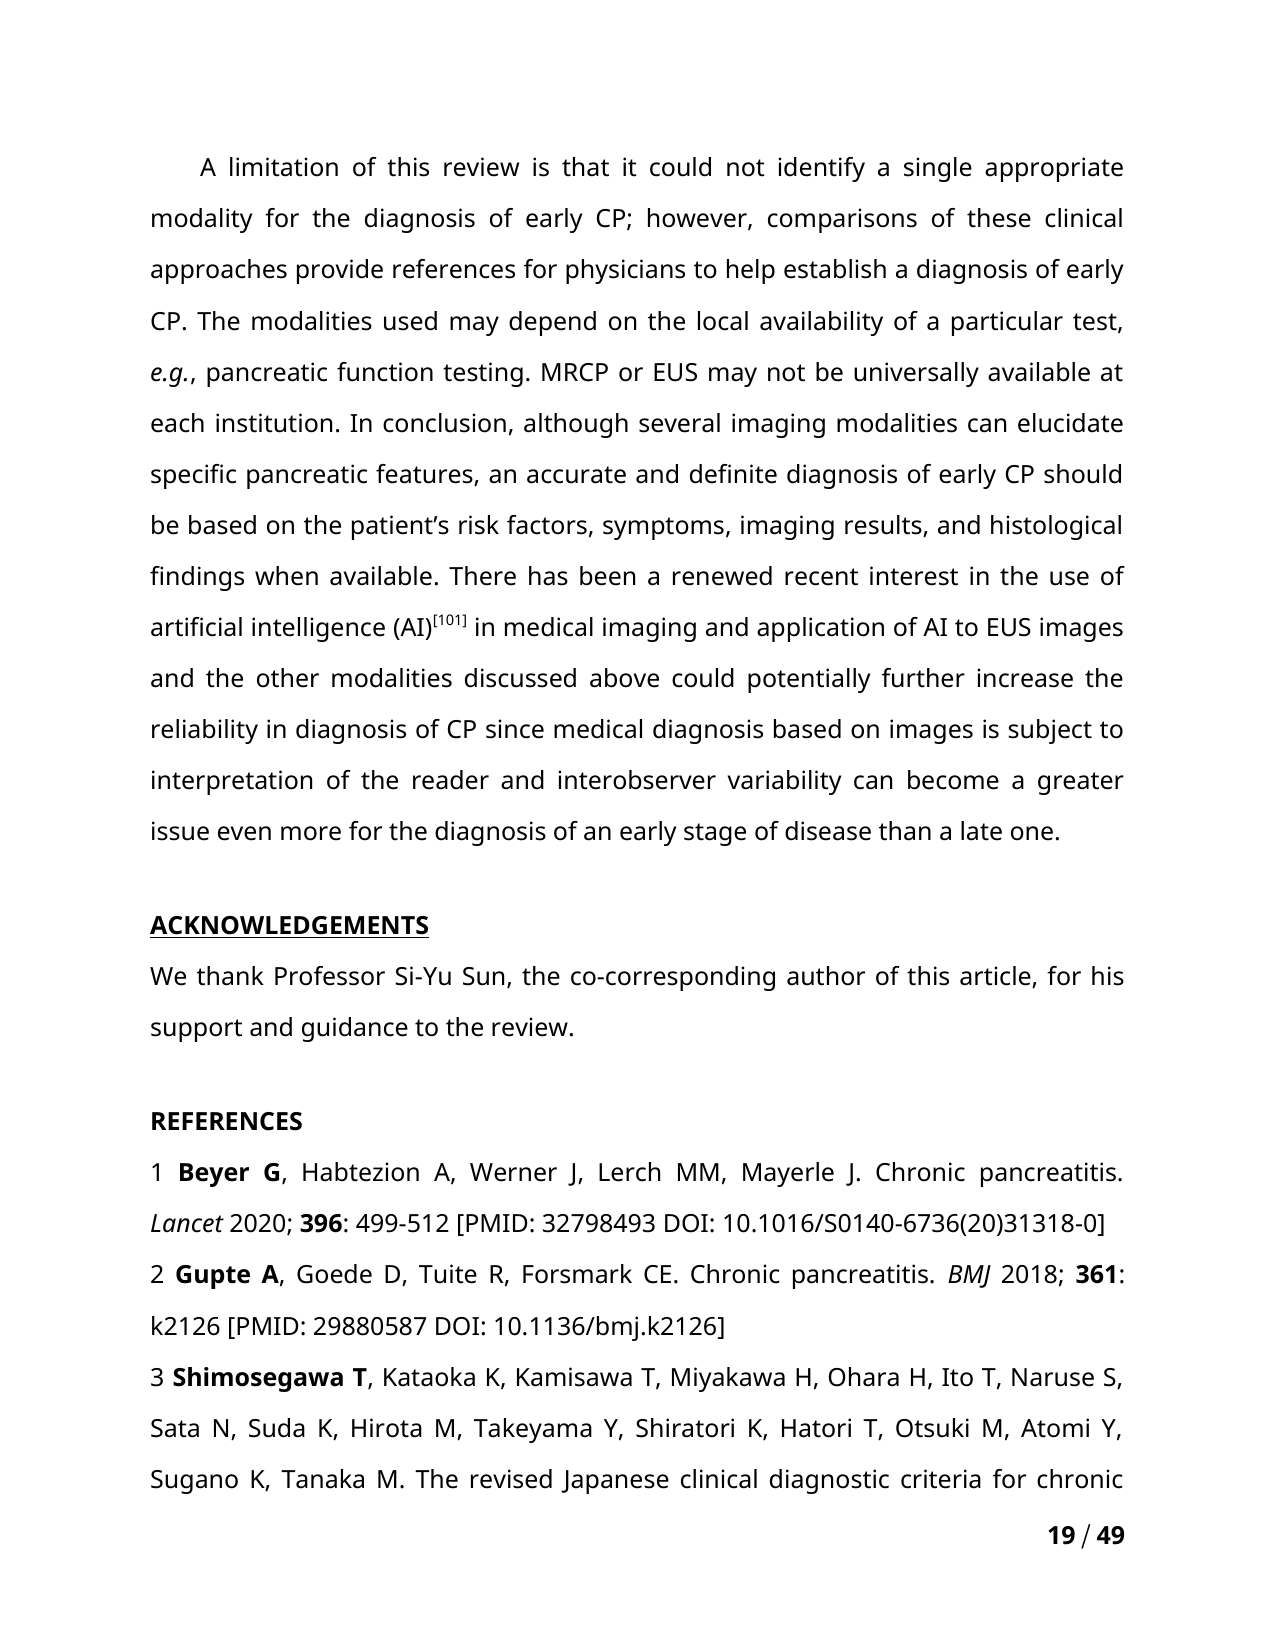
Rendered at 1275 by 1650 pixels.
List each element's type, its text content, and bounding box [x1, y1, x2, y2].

text 1 Beyer G, Habtezion A, Werner J, Lerch MM, Mayerle J. Chronic pancreatitis. Lancet 2020; 396: 499-512 [PMID: 32798493 DOI: 10.1016/S0140-6736(20)31318-0] [150, 1155, 1125, 1240]
text We thank professor Si-yu Sun, the co-corresponding author of this article, for his support and guidance to the review. [150, 959, 1125, 1044]
text A limitation of this review is that it could not identify a single appropriate modality for the diagnosis of early CP; however, comparisons of these clinical approaches provide references for physicians to help establish a diagnosis of early CP. The modalities used may depend on the local availability of a particular test, e.g., pancreatic function testing. MRCP or EUS may not be universally available at each institution. In conclusion, although several imaging modalities can elucidate specific pancreatic features, an accurate and definite diagnosis of early CP should be based on the patient’s risk factors, symptoms, imaging results, and histological findings when available. There has been a renewed recent interest in the use of artificial intelligence (AI)[101] in medical imaging and application of AI to EUS images and the other modalities discussed above could potentially further increase the reliability in diagnosis of CP since medical diagnosis based on images is subject to interpretation of the reader and interobserver variability can become a greater issue even more for the diagnosis of an early stage of disease than a late one. [150, 150, 1125, 848]
text ACKNOWLEDGEMENTS [150, 908, 1125, 942]
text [150, 1359, 1125, 1495]
text 2 Gupte A, Goede D, Tuite R, Forsmark CE. Chronic pancreatitis. BMJ 2018; 361: k2126 [PMID: 29880587 DOI: 10.1136/bmj.k2126] [150, 1257, 1125, 1342]
text REFERENCES [150, 1104, 1125, 1138]
